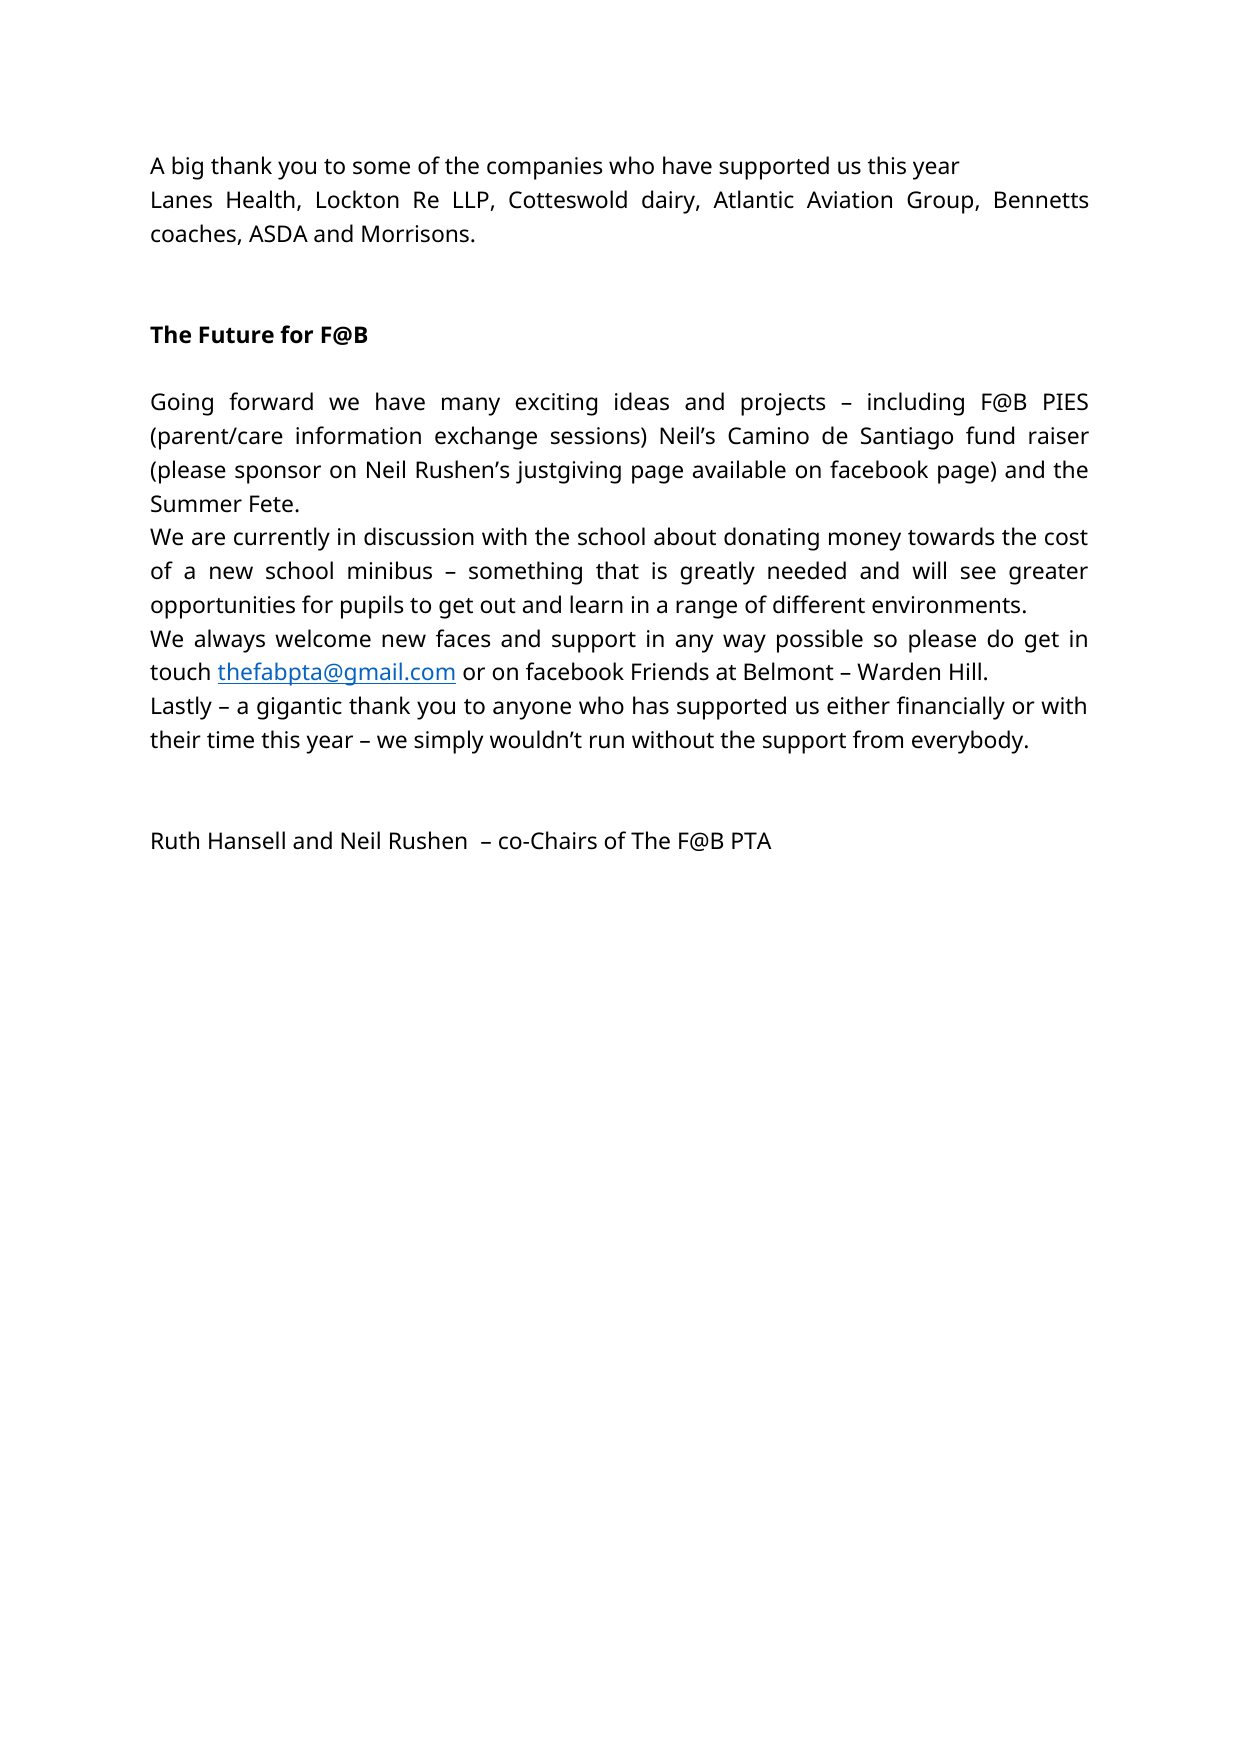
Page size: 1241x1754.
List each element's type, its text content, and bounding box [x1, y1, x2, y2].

text Lastly – a gigantic thank you to anyone who has supported us either financially or with their time this year – we simply wouldn’t run without the support from everybody. [150, 690, 1090, 755]
text Lanes Health, Lockton Re LLP, Cotteswold dairy, Atlantic Aviation Group, Bennetts coaches, ASDA and Morrisons. [150, 184, 1090, 249]
text We are currently in discussion with the school about donating money towards the cost of a new school minibus – something that is greatly needed and will see greater opportunities for pupils to get out and learn in a range of different environments. [150, 521, 1090, 620]
text We always welcome new faces and support in any way possible so please do get in touch thefabpta@gmail.com or on facebook Friends at Belmont – Warden Hill. [150, 622, 1090, 687]
text A big thank you to some of the companies who have supported us this year [150, 150, 1090, 181]
text Going forward we have many exciting ideas and projects – including F@B PIES (parent/care information exchange sessions) Neil’s Camino de Santiago fund raiser (please sponsor on Neil Rushen’s justgiving page available on facebook page) and the Summer Fete. [150, 386, 1090, 519]
text The Future for F@B [150, 319, 1090, 350]
text Ruth Hansell and Neil Rushen – co-Chairs of The F@B PTA [150, 825, 1090, 856]
